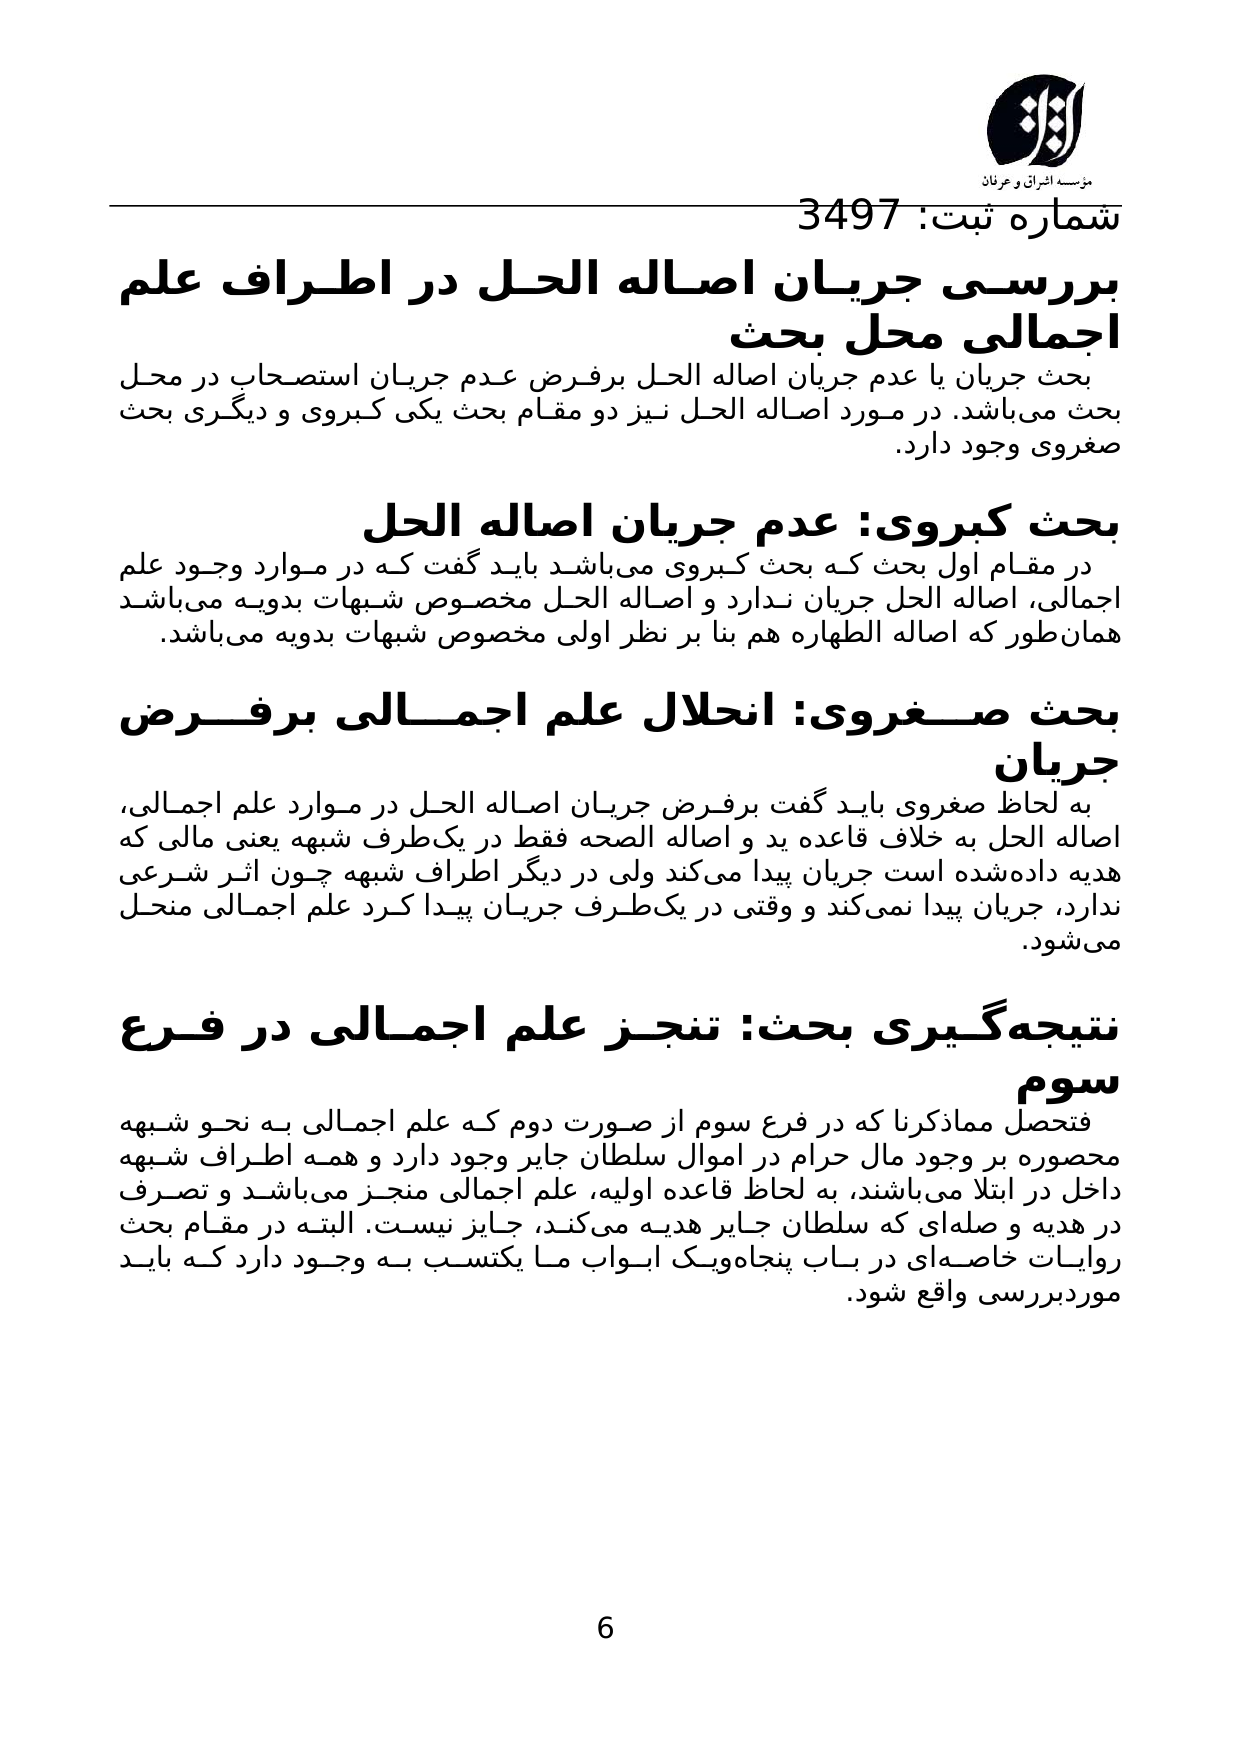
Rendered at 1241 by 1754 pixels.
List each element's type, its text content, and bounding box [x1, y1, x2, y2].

subtitle نتیجه‌گیری بحث: تنجز علم اجمالی در فرع سوم [118, 998, 1122, 1104]
text بحث جریان یا عدم جریان اصاله الحل برفرض عدم جریان استصحاب در محل بحث می‌باشد. در مورد اصاله الحل نیز دو مقام بحث یکی کبروی و دیگری بحث صغروی وجود دارد. [118, 359, 1122, 461]
text به لحاظ صغروی باید گفت برفرض جریان اصاله الحل در موارد علم اجمالی، اصاله الحل به خلاف قاعده ید و اصاله الصحه فقط در یک‌طرف شبهه یعنی مالی که هدیه داده‌شده است جریان پیدا می‌کند ولی در دیگر اطراف شبهه چون اثر شرعی ندارد، جریان پیدا نمی‌کند و وقتی در یک‌طرف جریان پیدا کرد علم اجمالی منحل می‌شود. [118, 786, 1122, 956]
subtitle بحث کبروی: عدم جریان اصاله الحل [118, 496, 1122, 547]
subtitle بررسی جریان اصاله الحل در اطراف علم اجمالی محل بحث [118, 252, 1122, 359]
text فتحصل مماذکرنا که در فرع سوم از صورت دوم که علم اجمالی به نحو شبهه محصوره بر وجود مال حرام در اموال سلطان جایر وجود دارد و همه اطراف شبهه داخل در ابتلا می‌باشند، به لحاظ قاعده اولیه، علم اجمالی منجز می‌باشد و تصرف در هدیه و صله‌ای که سلطان جایر هدیه می‌کند، جایز نیست. البته در مقام بحث روایات خاصه‌ای در باب پنجاه‌ویک ابواب ما یکتسب به وجود دارد که باید موردبررسی واقع شود. [118, 1104, 1122, 1308]
picture [978, 73, 1093, 191]
text در مقام اول بحث که بحث کبروی می‌باشد باید گفت که در موارد وجود علم اجمالی، اصاله الحل جریان ندارد و اصاله الحل مخصوص شبهات بدویه می‌باشد همان‌طور که اصاله الطهاره هم بنا بر نظر اولی مخصوص شبهات بدویه می‌باشد. [118, 547, 1122, 649]
subtitle بحث صغروی: انحلال علم اجمالی برفرض جریان [118, 684, 1122, 786]
